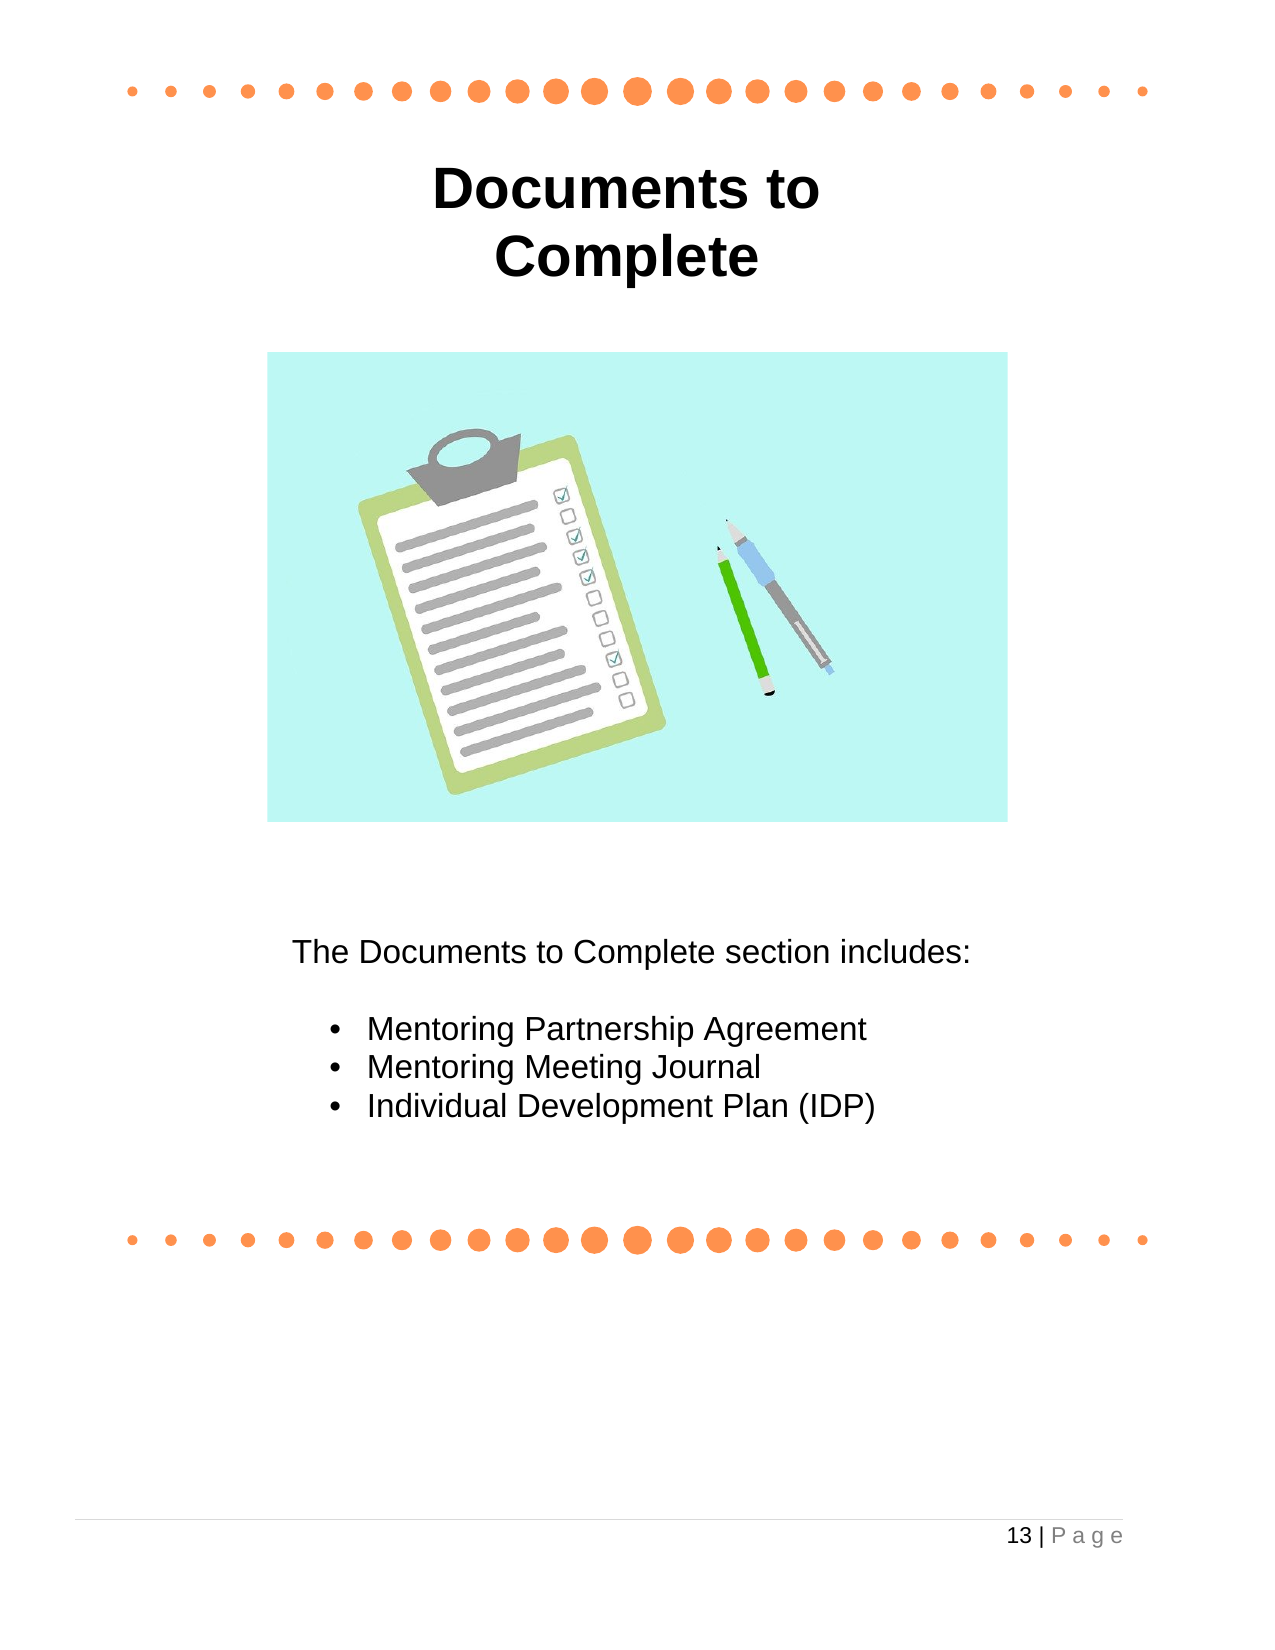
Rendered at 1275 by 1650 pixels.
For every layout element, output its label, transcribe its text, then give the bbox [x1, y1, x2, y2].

picture [267, 352, 1008, 822]
subtitle Documents to Complete [299, 154, 954, 288]
